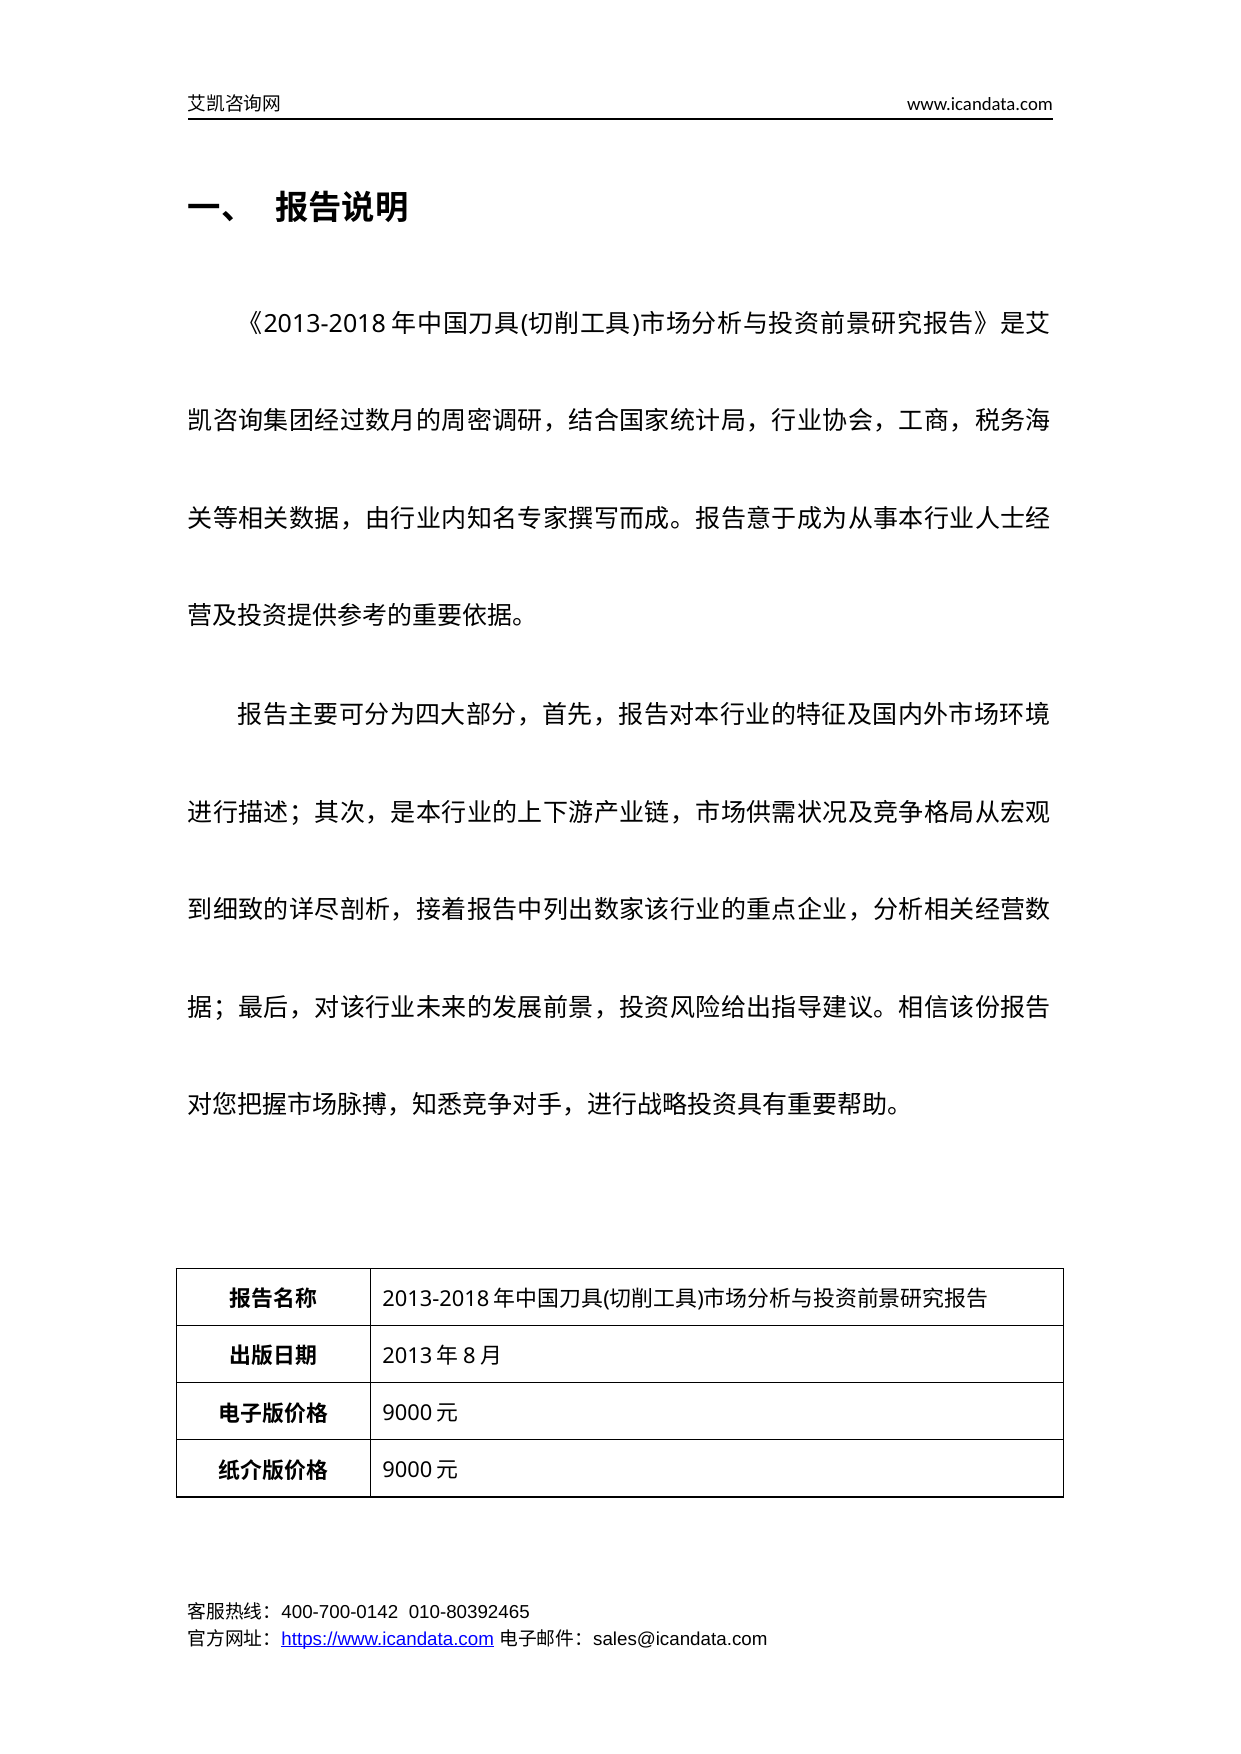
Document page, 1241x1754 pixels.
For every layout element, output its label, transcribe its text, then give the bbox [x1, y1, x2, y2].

table_header 2013-2018年中国刀具(切削工具)市场分析与投资前景研究报告 [371, 1269, 1063, 1325]
table_cell 9000元 [371, 1440, 1063, 1496]
table_cell 出版日期 [177, 1326, 370, 1382]
table_cell 9000元 [371, 1383, 1063, 1439]
table_cell 2013年8月 [371, 1326, 1063, 1382]
subtitle 报告说明 [187, 172, 1053, 237]
table_cell 纸介版价格 [177, 1440, 370, 1496]
table_header 报告名称 [177, 1269, 370, 1325]
table_cell 电子版价格 [177, 1383, 370, 1439]
text 《2013-2018年中国刀具(切削工具)市场分析与投资前景研究报告》是艾凯咨询集团经过数月的周密调研，结合国家统计局，行业协会，工商，税务海关等相关数据，由行业内知名专家撰写而成。报告意于成为从事本行业人士经营及投资提供参考的重要依据。 [187, 289, 1053, 646]
text 报告主要可分为四大部分，首先，报告对本行业的特征及国内外市场环境进行描述；其次，是本行业的上下游产业链，市场供需状况及竞争格局从宏观到细致的详尽剖析，接着报告中列出数家该行业的重点企业，分析相关经营数据；最后，对该行业未来的发展前景，投资风险给出指导建议。相信该份报告对您把握市场脉搏，知悉竞争对手，进行战略投资具有重要帮助。 [187, 681, 1053, 1136]
